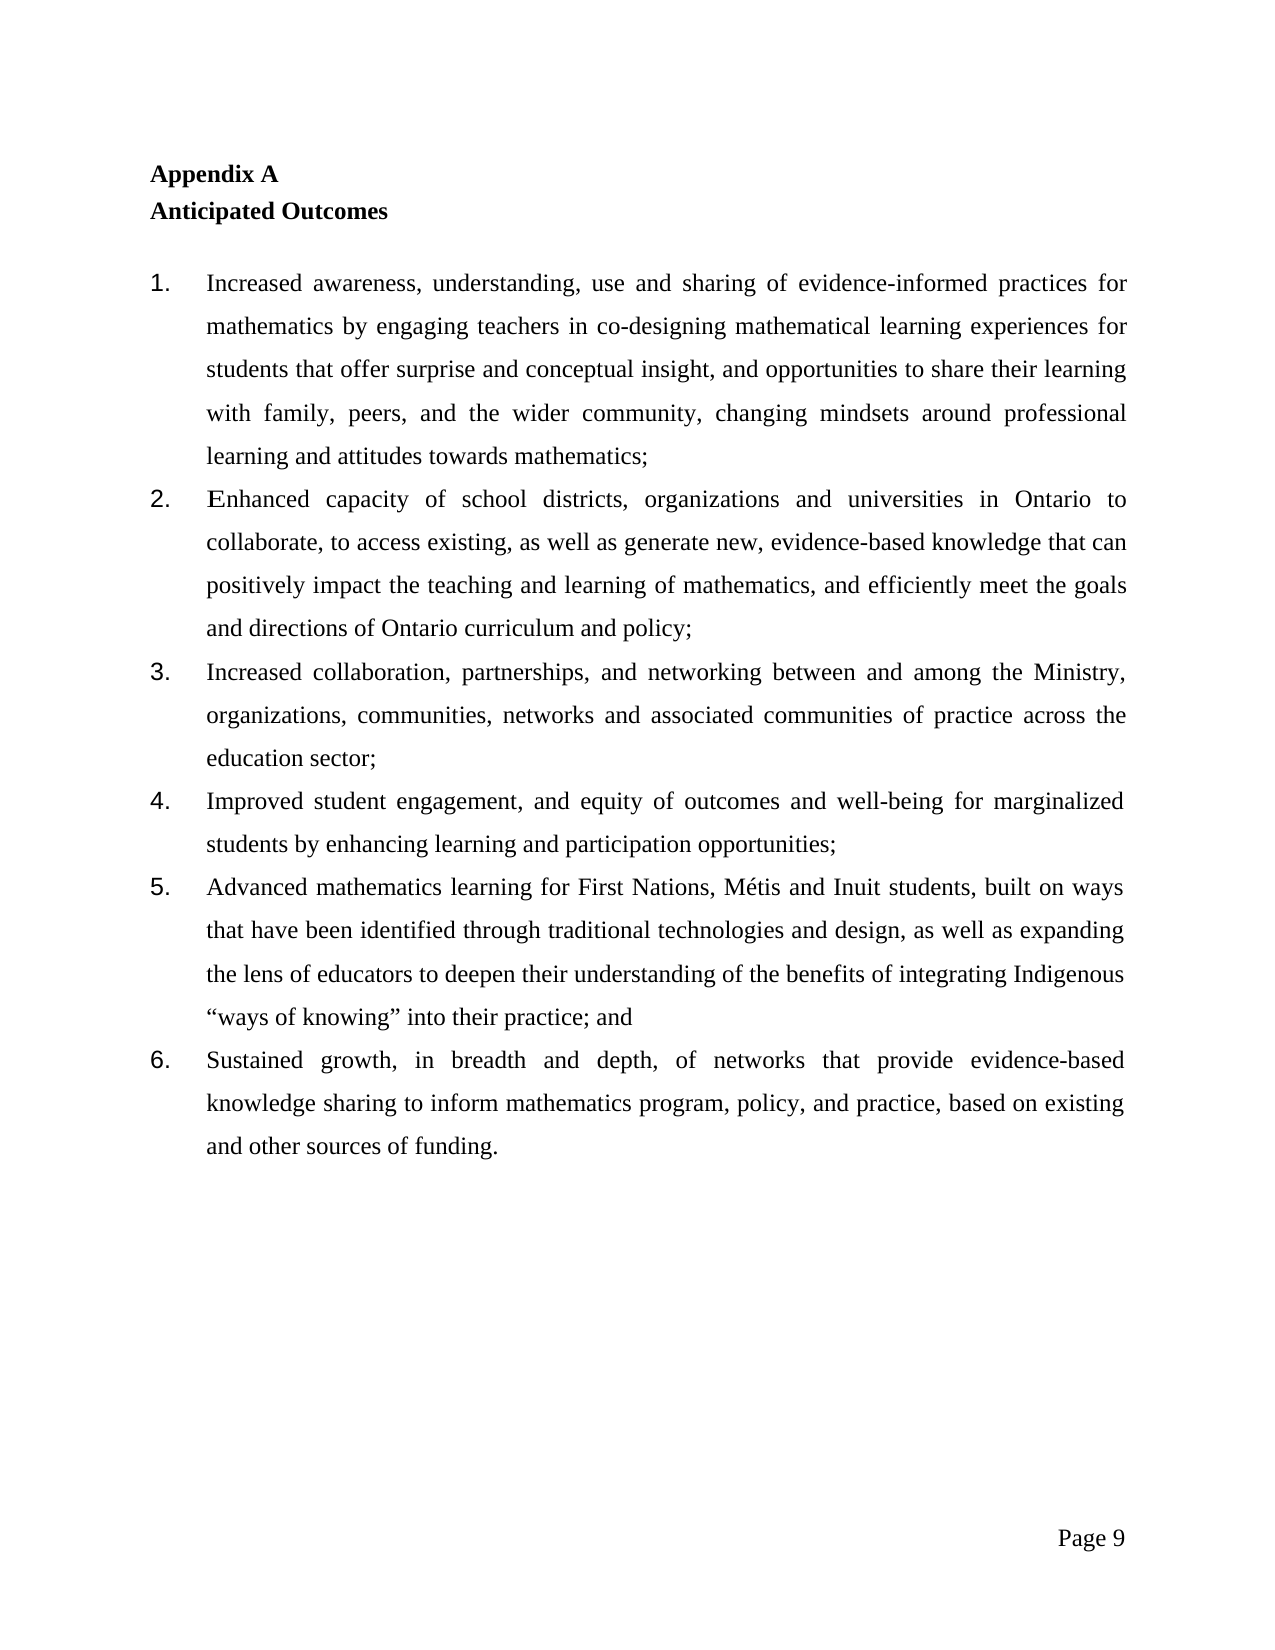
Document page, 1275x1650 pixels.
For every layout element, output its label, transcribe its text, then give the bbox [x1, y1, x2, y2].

text Appendix A [150, 150, 1125, 187]
list Advanced mathematics learning for First Nations, Métis and Inuit students, built on ways that have been identified through traditional technologies and design, as well as expanding the lens of educators to deepen their understanding of the benefits of integrating Indigenous “ways of knowing” into their practice; and [150, 872, 1125, 1031]
list Improved student engagement, and equity of outcomes and well-being for marginalized students by enhancing learning and participation opportunities; [150, 786, 1125, 858]
list Enhanced capacity of school districts, organizations and universities in Ontario to collaborate, to access existing, as well as generate new, evidence-based knowledge that can positively impact the teaching and learning of mathematics, and efficiently meet the goals and directions of Ontario curriculum and policy; [150, 484, 1127, 642]
list Sustained growth, in breadth and depth, of networks that provide evidence-based knowledge sharing to inform mathematics program, policy, and practice, based on existing and other sources of funding. [150, 1045, 1125, 1160]
list Increased awareness, understanding, use and sharing of evidence-informed practices for mathematics by engaging teachers in co-designing mathematical learning experiences for students that offer surprise and conceptual insight, and opportunities to share their learning with family, peers, and the wider community, changing mindsets around professional learning and attitudes towards mathematics; [150, 268, 1127, 469]
list Increased collaboration, partnerships, and networking between and among the Ministry, organizations, communities, networks and associated communities of practice across the education sector; [150, 656, 1127, 772]
text Anticipated Outcomes [150, 187, 1125, 225]
